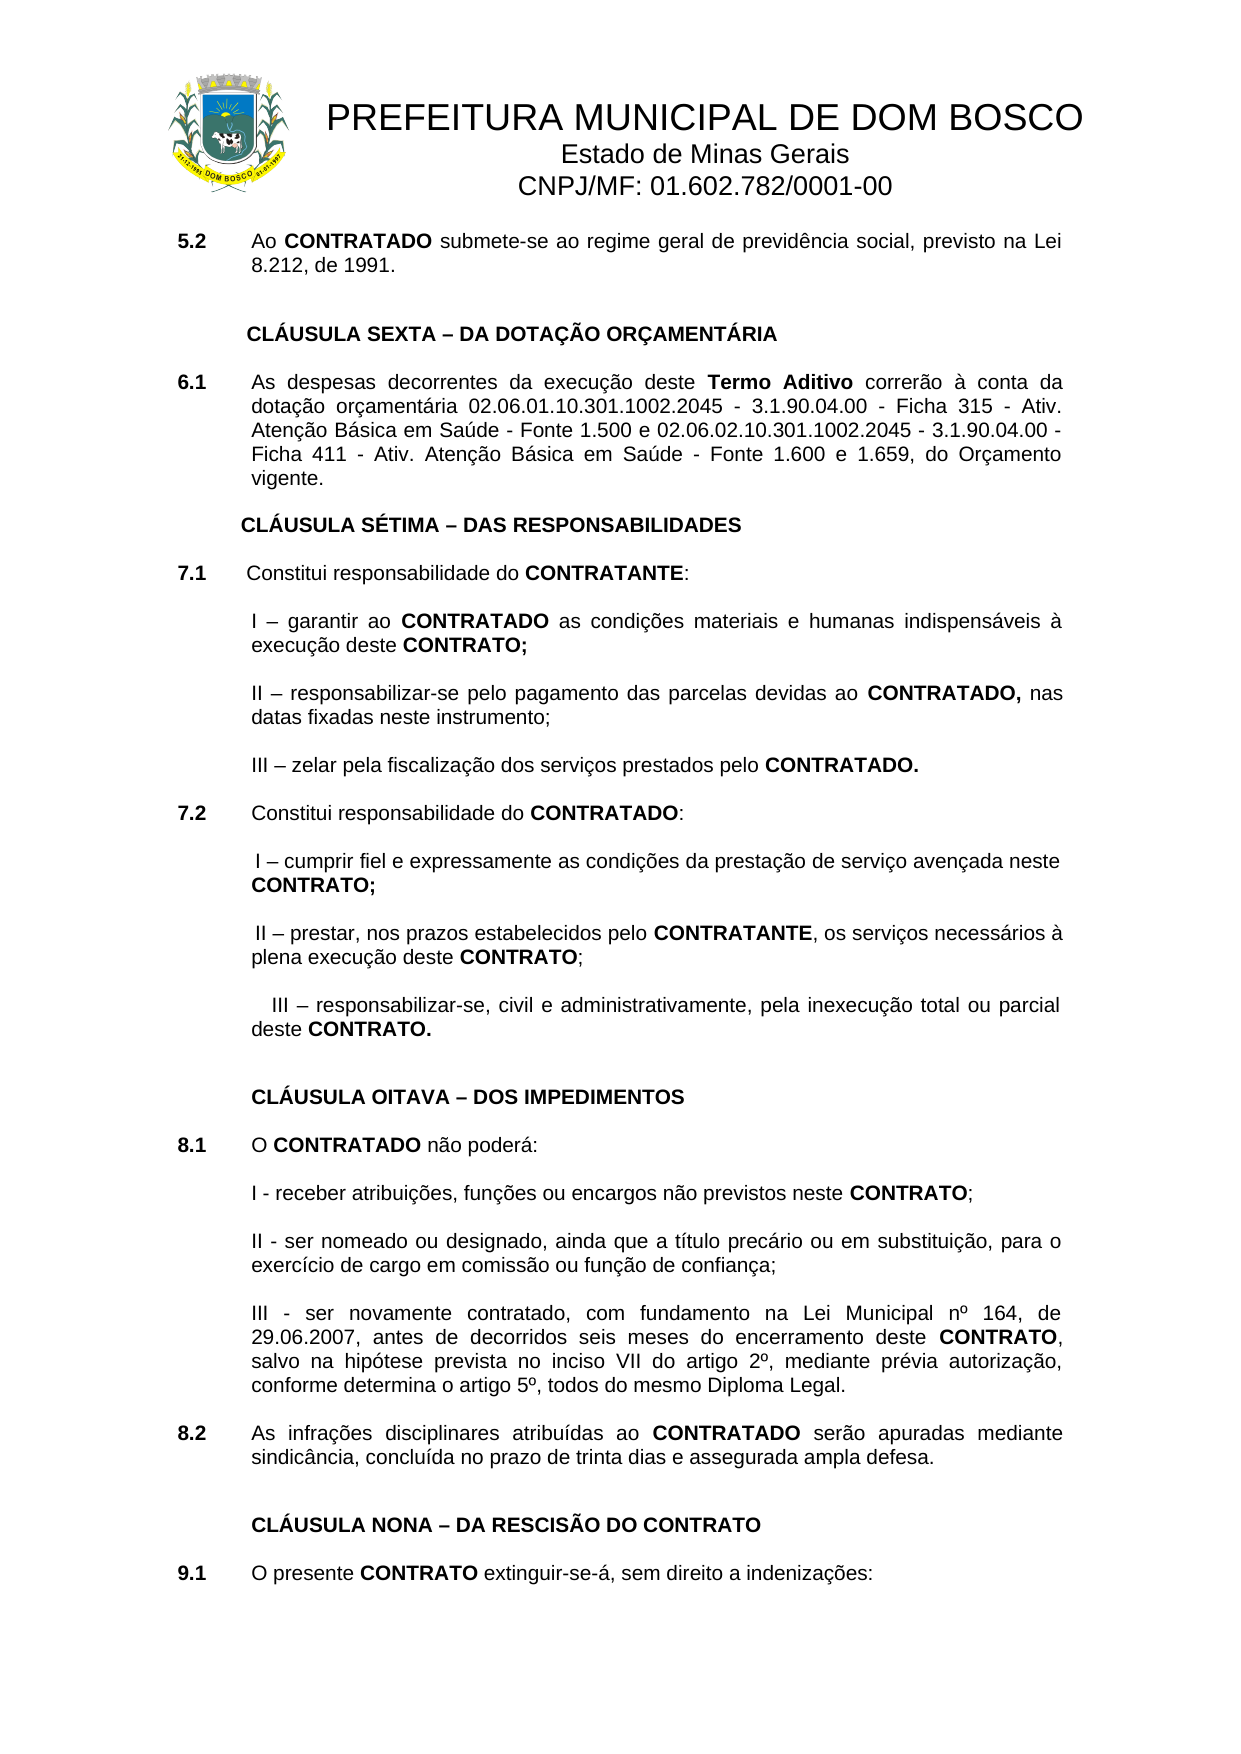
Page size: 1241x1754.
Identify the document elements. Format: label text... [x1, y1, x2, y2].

text 7.2 Constitui responsabilidade do CONTRATADO: [177, 801, 1063, 825]
text I - receber atribuições, funções ou encargos não previstos neste CONTRATO; [177, 1181, 1063, 1205]
text III – responsabilizar-se, civil e administrativamente, pela inexecução total ou parcial deste CONTRATO. [177, 992, 1063, 1040]
subtitle CLÁUSULA SEXTA – DA DOTAÇÃO ORÇAMENTÁRIA [177, 322, 1063, 346]
text 8.2 As infrações disciplinares atribuídas ao CONTRATADO serão apuradas mediante sindicância, concluída no prazo de trinta dias e assegurada ampla defesa. [177, 1421, 1063, 1468]
text II – prestar, nos prazos estabelecidos pelo CONTRATANTE, os serviços necessários à plena execução deste CONTRATO; [177, 921, 1063, 968]
text 8.1 O CONTRATADO não poderá: [177, 1133, 1063, 1157]
text 5.2 Ao CONTRATADO submete-se ao regime geral de previdência social, previsto na Lei 8.212, de 1991. [177, 229, 1063, 277]
text I – garantir ao CONTRATADO as condições materiais e humanas indispensáveis à execução deste CONTRATO; [177, 609, 1063, 657]
text III - ser novamente contratado, com fundamento na Lei Municipal nº 164, de 29.06.2007, antes de decorridos seis meses do encerramento deste CONTRATO, salvo na hipótese prevista no inciso VII do artigo 2º, mediante prévia autorização, conforme determina o artigo 5º, todos do mesmo Diploma Legal. [177, 1301, 1063, 1397]
text II - ser nomeado ou designado, ainda que a título precário ou em substituição, para o exercício de cargo em comissão ou função de confiança; [177, 1229, 1063, 1277]
text I – cumprir fiel e expressamente as condições da prestação de serviço avençada neste CONTRATO; [177, 849, 1063, 897]
subtitle CLÁUSULA NONA – DA RESCISÃO DO CONTRATO [177, 1513, 1063, 1537]
text 7.1 Constitui responsabilidade do CONTRATANTE: [177, 561, 1063, 585]
text CLÁUSULA SÉTIMA – DAS RESPONSABILIDADES [177, 513, 1063, 537]
text 9.1 O presente CONTRATO extinguir-se-á, sem direito a indenizações: [177, 1561, 1063, 1585]
text 6.1 As despesas decorrentes da execução deste Termo Aditivo correrão à conta da dotação orçamentária 02.06.01.10.301.1002.2045 - 3.1.90.04.00 - Ficha 315 - Ativ. Atenção Básica em Saúde - Fonte 1.500 e 02.06.02.10.301.1002.2045 - 3.1.90.04.00 - Ficha 411 - Ativ. Atenção Básica em Saúde - Fonte 1.600 e 1.659, do Orçamento vigente. [177, 369, 1063, 489]
text II – responsabilizar-se pelo pagamento das parcelas devidas ao CONTRATADO, nas datas fixadas neste instrumento; [177, 681, 1063, 729]
text III – zelar pela fiscalização dos serviços prestados pelo CONTRATADO. [177, 753, 1063, 777]
subtitle CLÁUSULA OITAVA – DOS IMPEDIMENTOS [177, 1085, 1063, 1109]
